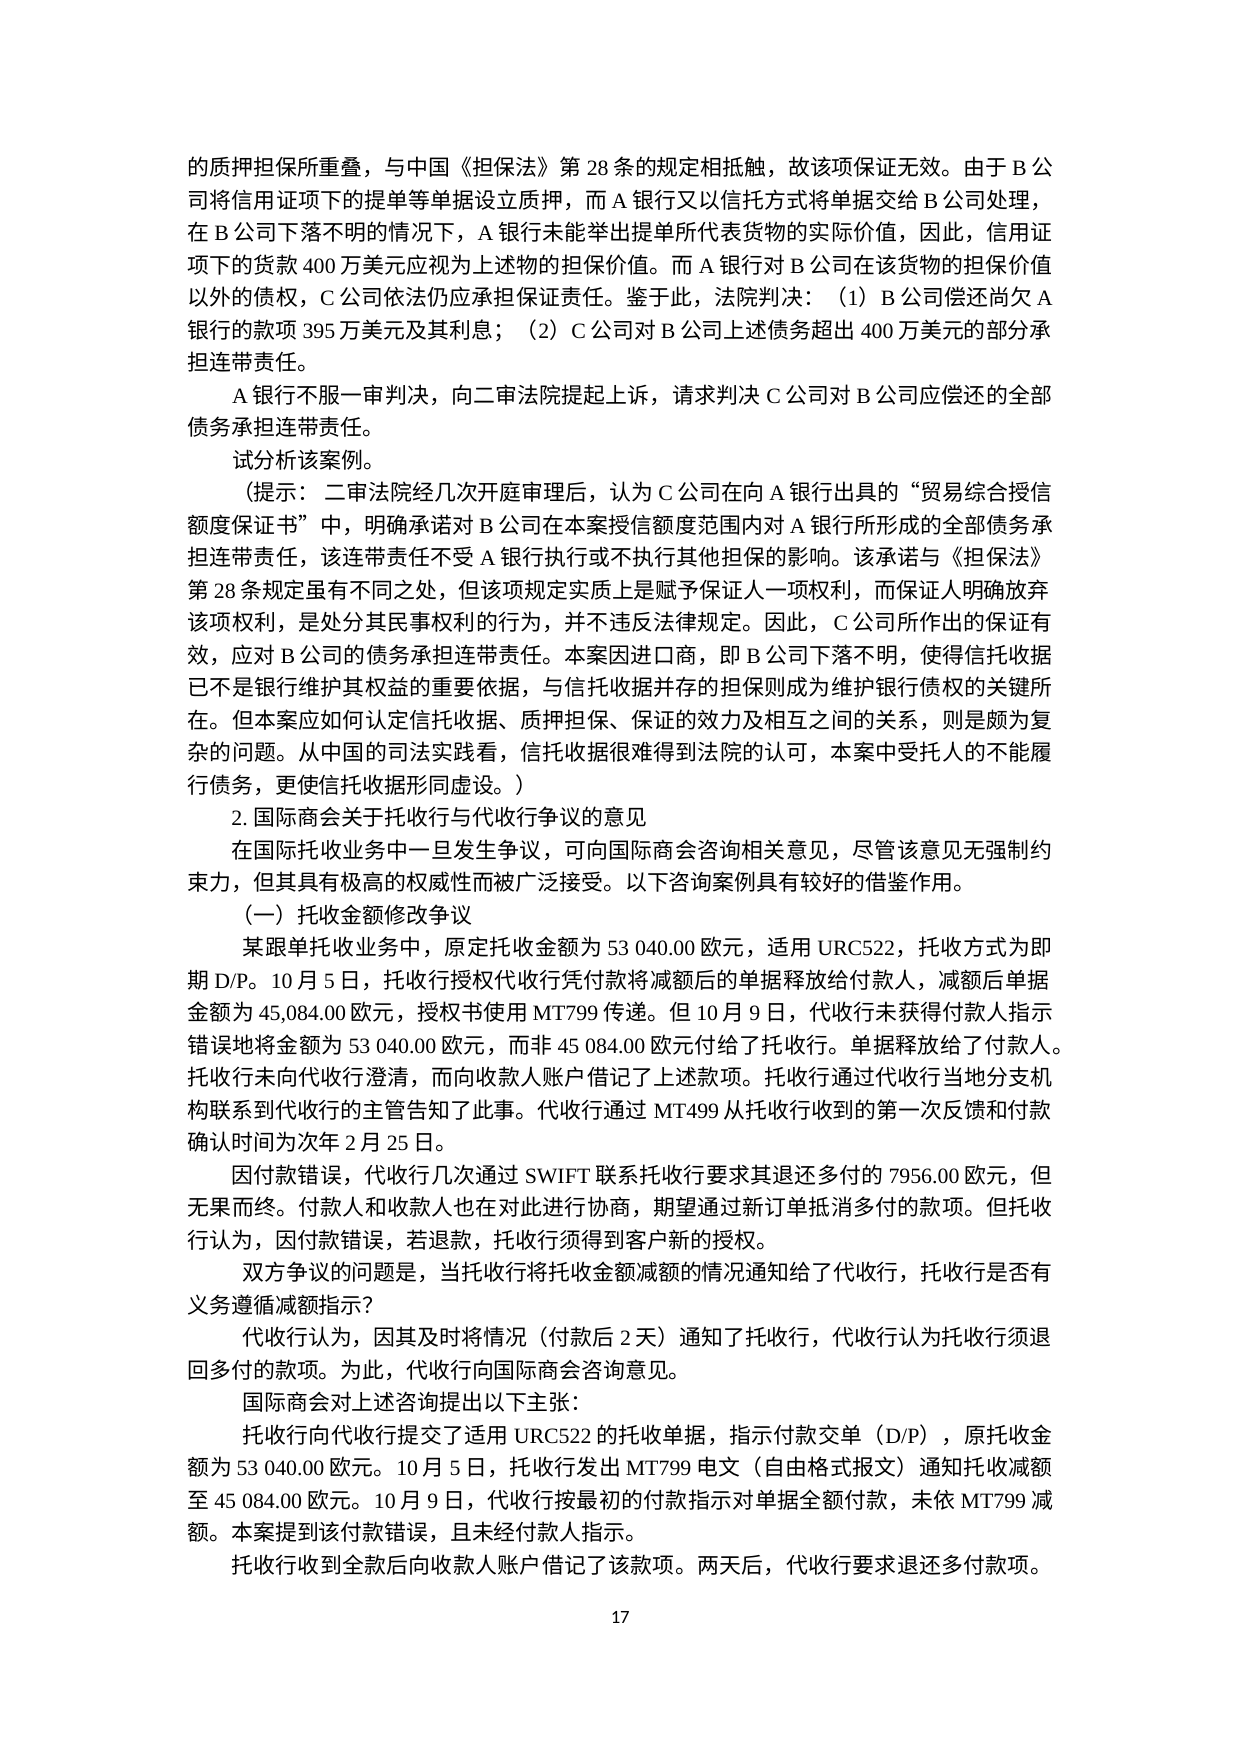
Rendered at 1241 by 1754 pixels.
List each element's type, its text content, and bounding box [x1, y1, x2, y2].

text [187, 150, 1053, 377]
text 试分析该案例。 [187, 442, 1053, 475]
text 代收行认为，因其及时将情况（付款后2天）通知了托收行，代收行认为托收行须退回多付的款项。为此，代收行向国际商会咨询意见。 [187, 1320, 1053, 1385]
text 2. 国际商会关于托收行与代收行争议的意见 [187, 800, 1053, 832]
text 因付款错误，代收行几次通过SWIFT联系托收行要求其退还多付的7956.00欧元，但无果而终。付款人和收款人也在对此进行协商，期望通过新订单抵消多付的款项。但托收行认为，因付款错误，若退款，托收行须得到客户新的授权。 [187, 1157, 1053, 1255]
text 在国际托收业务中一旦发生争议，可向国际商会咨询相关意见，尽管该意见无强制约束力，但其具有极高的权威性而被广泛接受。以下咨询案例具有较好的借鉴作用。 [187, 832, 1053, 897]
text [187, 1547, 1053, 1580]
text （提示： 二审法院经几次开庭审理后，认为C公司在向A银行出具的“贸易综合授信额度保证书”中，明确承诺对B公司在本案授信额度范围内对A银行所形成的全部债务承担连带责任，该连带责任不受A银行执行或不执行其他担保的影响。该承诺与《担保法》第28条规定虽有不同之处，但该项规定实质上是赋予保证人一项权利，而保证人明确放弃该项权利，是处分其民事权利的行为，并不违反法律规定。因此，C公司所作出的保证有效，应对B公司的债务承担连带责任。本案因进口商，即B公司下落不明，使得信托收据已不是银行维护其权益的重要依据，与信托收据并存的担保则成为维护银行债权的关键所在。但本案应如何认定信托收据、质押担保、保证的效力及相互之间的关系，则是颇为复杂的问题。从中国的司法实践看，信托收据很难得到法院的认可，本案中受托人的不能履行债务，更使信托收据形同虚设。） [187, 475, 1053, 800]
text 托收行向代收行提交了适用URC522的托收单据，指示付款交单（D/P），原托收金额为53 040.00欧元。10月5日，托收行发出MT799电文（自由格式报文）通知托收减额至45 084.00欧元。10月9日，代收行按最初的付款指示对单据全额付款，未依MT799减额。本案提到该付款错误，且未经付款人指示。 [187, 1417, 1053, 1547]
text 双方争议的问题是，当托收行将托收金额减额的情况通知给了代收行，托收行是否有义务遵循减额指示？ [187, 1255, 1053, 1320]
text （一）托收金额修改争议 [187, 897, 1053, 930]
text 国际商会对上述咨询提出以下主张： [187, 1385, 1053, 1417]
text 某跟单托收业务中，原定托收金额为53 040.00欧元，适用URC522，托收方式为即期D/P。10月5日，托收行授权代收行凭付款将减额后的单据释放给付款人，减额后单据金额为45,084.00欧元，授权书使用MT799传递。但10月9日，代收行未获得付款人指示错误地将金额为53 040.00欧元，而非45 084.00欧元付给了托收行。单据释放给了付款人。托收行未向代收行澄清，而向收款人账户借记了上述款项。托收行通过代收行当地分支机构联系到代收行的主管告知了此事。代收行通过MT499从托收行收到的第一次反馈和付款确认时间为次年2月25日。 [187, 930, 1053, 1157]
text A银行不服一审判决，向二审法院提起上诉，请求判决C公司对B公司应偿还的全部债务承担连带责任。 [187, 377, 1053, 442]
